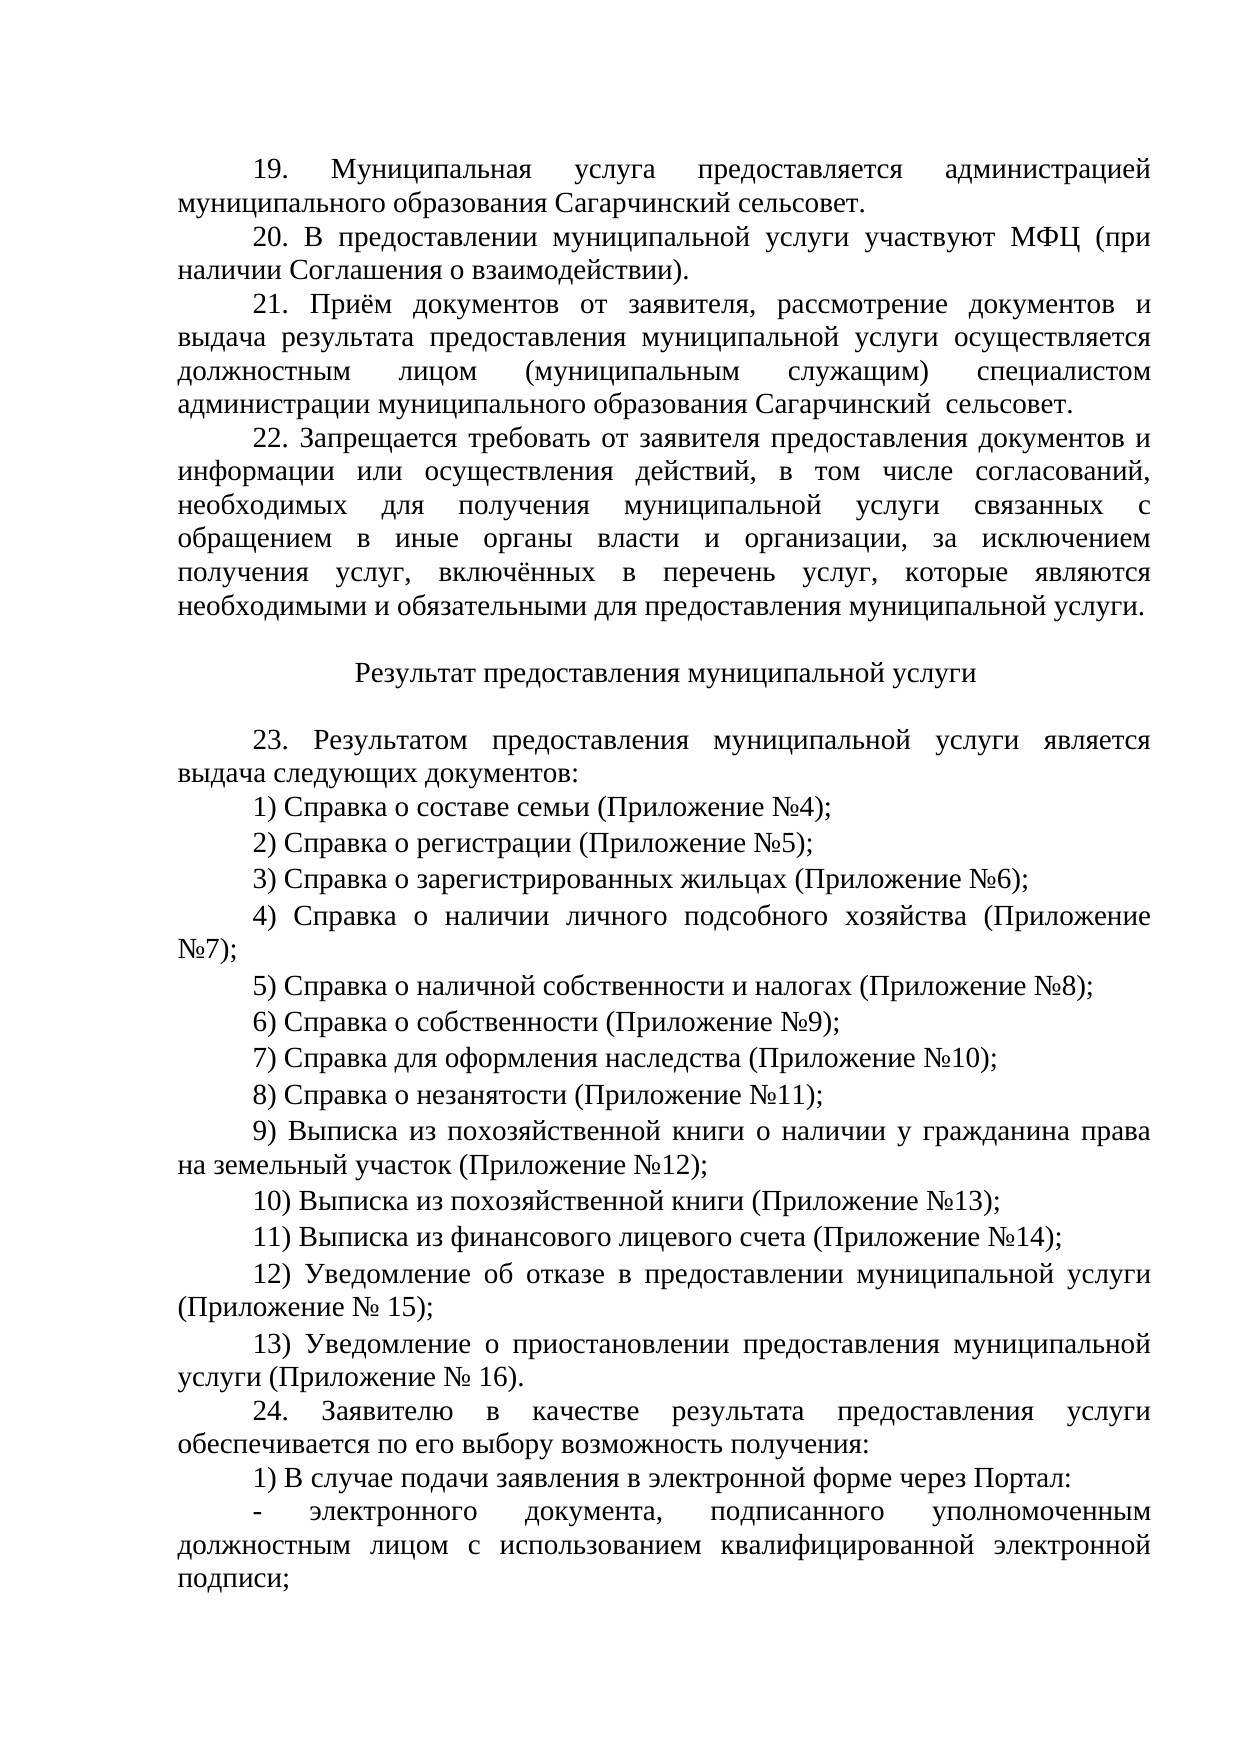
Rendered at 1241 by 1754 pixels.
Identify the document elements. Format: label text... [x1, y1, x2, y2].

text 8) Справка о незанятости (Приложение №11); [177, 1077, 1152, 1111]
text 19. Муниципальная услуга предоставляется администрацией муниципального образования Сагарчинский сельсовет. [177, 152, 1152, 219]
text 1) В случае подачи заявления в электронной форме через Портал: [177, 1460, 1152, 1493]
text 12) Уведомление об отказе в предоставлении муниципальной услуги (Приложение № 15); [177, 1256, 1152, 1323]
text 2) Справка о регистрации (Приложение №5); [177, 825, 1152, 859]
text 3) Справка о зарегистрированных жильцах (Приложение №6); [177, 862, 1152, 895]
text 9) Выписка из похозяйственной книги о наличии у гражданина права на земельный участок (Приложение №12); [177, 1113, 1152, 1180]
text - электронного документа, подписанного уполномоченным должностным лицом с использованием квалифицированной электронной подписи; [177, 1493, 1152, 1594]
text 21. Приём документов от заявителя, рассмотрение документов и выдача результата предоставления муниципальной услуги осуществляется должностным лицом (муниципальным служащим) специалистом администрации муниципального образования Сагарчинский сельсовет. [177, 286, 1152, 420]
text 10) Выписка из похозяйственной книги (Приложение №13); [177, 1183, 1152, 1217]
text 20. В предоставлении муниципальной услуги участвуют МФЦ (при наличии Соглашения о взаимодействии). [177, 219, 1152, 286]
text 4) Справка о наличии личного подсобного хозяйства (Приложение №7); [177, 898, 1152, 965]
text 24. Заявителю в качестве результата предоставления услуги обеспечивается по его выбору возможность получения: [177, 1393, 1152, 1460]
text Результат предоставления муниципальной услуги [177, 655, 1152, 688]
text 6) Справка о собственности (Приложение №9); [177, 1004, 1152, 1038]
text 1) Справка о составе семьи (Приложение №4); [177, 789, 1152, 822]
text 7) Справка для оформления наследства (Приложение №10); [177, 1041, 1152, 1074]
text 22. Запрещается требовать от заявителя предоставления документов и информации или осуществления действий, в том числе согласований, необходимых для получения муниципальной услуги связанных с обращением в иные органы власти и организации, за исключением получения услуг, включённых в перечень услуг, которые являются необходимыми и обязательными для предоставления муниципальной услуги. [177, 420, 1152, 621]
text 23. Результатом предоставления муниципальной услуги является выдача следующих документов: [177, 722, 1152, 789]
text 13) Уведомление о приостановлении предоставления муниципальной услуги (Приложение № 16). [177, 1326, 1152, 1393]
text 11) Выписка из финансового лицевого счета (Приложение №14); [177, 1219, 1152, 1253]
text 5) Справка о наличной собственности и налогах (Приложение №8); [177, 968, 1152, 1001]
